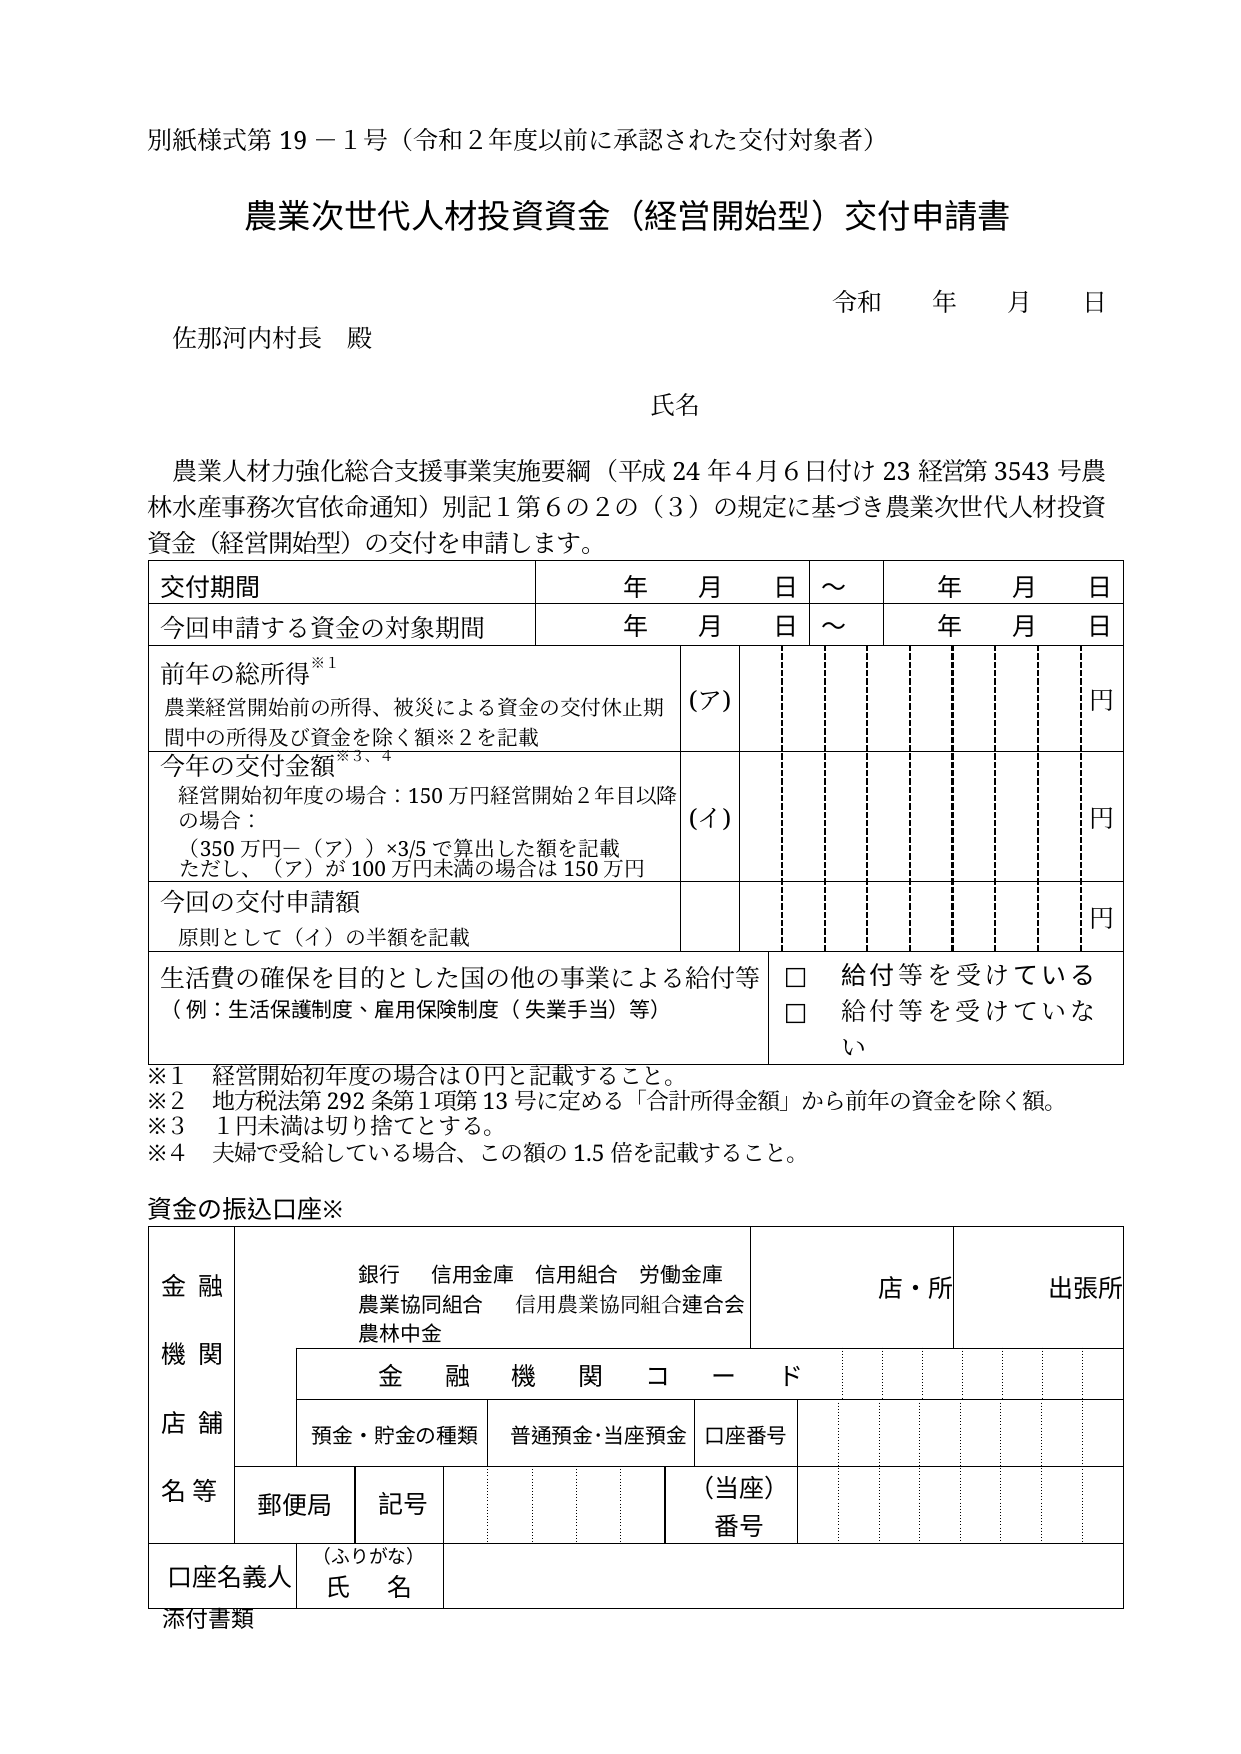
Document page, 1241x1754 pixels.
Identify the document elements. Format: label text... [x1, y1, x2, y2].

table_cell [839, 1400, 879, 1466]
table_header 交付期間 [149, 561, 535, 603]
table_cell [825, 882, 867, 951]
table_cell 今回申請する資金の対象期間 [149, 604, 535, 645]
table_cell 今回の交付申請額 原則として（イ）の半額を記載 [149, 882, 680, 951]
table_cell [576, 1467, 621, 1543]
table_cell 円 [1081, 646, 1123, 751]
table_cell [1042, 1400, 1083, 1466]
table_cell [740, 646, 782, 751]
table_cell [910, 752, 952, 881]
table_cell [882, 1349, 922, 1399]
table_cell [995, 752, 1038, 881]
table_cell [922, 1349, 962, 1399]
table_cell [444, 1544, 1123, 1607]
table_cell [867, 752, 910, 881]
text ※３ １円未満は切り捨てとする。 [148, 1114, 1107, 1139]
table_cell 普通預金･当座預金 [488, 1400, 694, 1466]
table_cell [960, 1467, 1001, 1543]
table_cell [867, 882, 910, 951]
table_header 店・所 [751, 1227, 953, 1347]
table_cell [1038, 882, 1081, 951]
table_cell [960, 1400, 1001, 1466]
table_cell [782, 752, 825, 881]
text ※２ 地方税法第 292 条第１項第 13 号に定める「合計所得金額」から前年の資金を除く額。 [148, 1089, 1107, 1114]
table_cell [910, 646, 952, 751]
table_cell [825, 646, 867, 751]
table_cell [1001, 1467, 1042, 1543]
table_cell [825, 752, 867, 881]
table_cell 今年の交付金額※３、４ 経営開始初年度の場合：150 万円経営開始２年目以降の場合： （350 万円－（ア））×3/5 で算出した額を記載 ただし、（ア）が 100 万円未満の場合は 150 万円 [149, 752, 680, 881]
table_cell 郵便局 [235, 1467, 354, 1543]
table_cell [1083, 1467, 1123, 1543]
table_cell 口座番号 [695, 1400, 797, 1466]
text 氏名 [148, 385, 1107, 421]
table_cell [782, 646, 825, 751]
table_cell [920, 1400, 960, 1466]
table_cell [740, 752, 782, 881]
table_cell [488, 1467, 532, 1543]
table_cell [995, 882, 1038, 951]
table_cell [532, 1467, 576, 1543]
text 添付書類 [148, 1609, 1107, 1633]
table_cell [798, 1467, 838, 1543]
table_cell [621, 1467, 664, 1543]
table_cell [1001, 1400, 1042, 1466]
table_cell [1038, 752, 1081, 881]
table_header 年 月 日 [536, 561, 809, 603]
table_cell [235, 1348, 296, 1466]
table_cell (ア) [681, 646, 739, 751]
table_cell [1038, 646, 1081, 751]
table_cell [953, 752, 995, 881]
text 資金の振込口座※ [147, 1191, 1107, 1226]
table_cell 円 [1081, 752, 1123, 881]
subtitle 農業次世代人材投資資金（経営開始型）交付申請書 [148, 193, 1107, 238]
table_cell 記号 [356, 1467, 443, 1543]
table_header 出張所 [954, 1227, 1123, 1347]
table_header 金 融機 関店 舗名 等 [149, 1227, 234, 1543]
table_cell ～ [810, 604, 883, 645]
text ※４ 夫婦で受給している場合、この額の 1.5 倍を記載すること。 [148, 1139, 1107, 1166]
table_header 銀行 信用金庫 信用組合 労働金庫 農業協同組合 信用農業協同組合連合会 農林中金 [235, 1227, 750, 1347]
table_cell (イ) [681, 752, 739, 881]
table_cell [839, 1467, 879, 1543]
table_cell 口座名義人 [149, 1544, 296, 1607]
text 農業人材力強化総合支援事業実施要綱（平成 24 年４月６日付け 23 経営第 3543 号農林水産事務次官依命通知）別記１第６の２の（３）の規定に基づき農業次世代人材投資資金（経営開始型）の交付を申請します。 [148, 452, 1107, 560]
table_cell [953, 882, 995, 951]
text 令和 年 月 日 [148, 282, 1107, 318]
table_cell 年 月 日 [536, 604, 809, 645]
table_cell [782, 882, 825, 951]
table_cell 年 月 日 [884, 604, 1123, 645]
table_cell [879, 1400, 919, 1466]
table_cell [1003, 1349, 1043, 1399]
table_cell （当座） 番号 [666, 1467, 797, 1543]
table_cell [920, 1467, 960, 1543]
table_cell [798, 1400, 838, 1466]
text 佐那河内村長 殿 [148, 319, 1107, 355]
table_cell 預金・貯金の種類 [297, 1400, 487, 1466]
table_cell [1042, 1467, 1083, 1543]
table_cell [1083, 1400, 1123, 1466]
table_header 年 月 日 [884, 561, 1123, 603]
table_cell [910, 882, 952, 951]
text 別紙様式第 19 －１号（令和２年度以前に承認された交付対象者） [148, 121, 1107, 157]
table_cell 生活費の確保を目的とした国の他の事業による給付等 （ 例：生活保護制度、雇用保険制度（ 失業手当）等） [149, 952, 768, 1064]
table_cell [842, 1349, 882, 1399]
table_cell [995, 646, 1038, 751]
table_cell [444, 1467, 488, 1543]
table_cell [740, 882, 782, 951]
table_cell 円 [1081, 882, 1123, 951]
table_cell [953, 646, 995, 751]
table_cell [963, 1349, 1002, 1399]
table_cell [681, 882, 739, 951]
table_cell （ふりがな） 氏 名 [297, 1544, 443, 1607]
table_header ～ [810, 561, 883, 603]
table_cell 給付等を受けている 給付等を受けていない [769, 952, 1123, 1064]
table_cell [1083, 1349, 1123, 1399]
table_cell [867, 646, 910, 751]
table_cell [879, 1467, 919, 1543]
table_cell [1043, 1349, 1083, 1399]
table_cell 金 融 機 関 コ ー ド [297, 1349, 842, 1399]
text ※１ 経営開始初年度の場合は０円と記載すること。 [148, 1065, 1107, 1089]
table_cell 前年の総所得※１ 農業経営開始前の所得、被災による資金の交付休止期間中の所得及び資金を除く額※２を記載 [149, 646, 680, 751]
